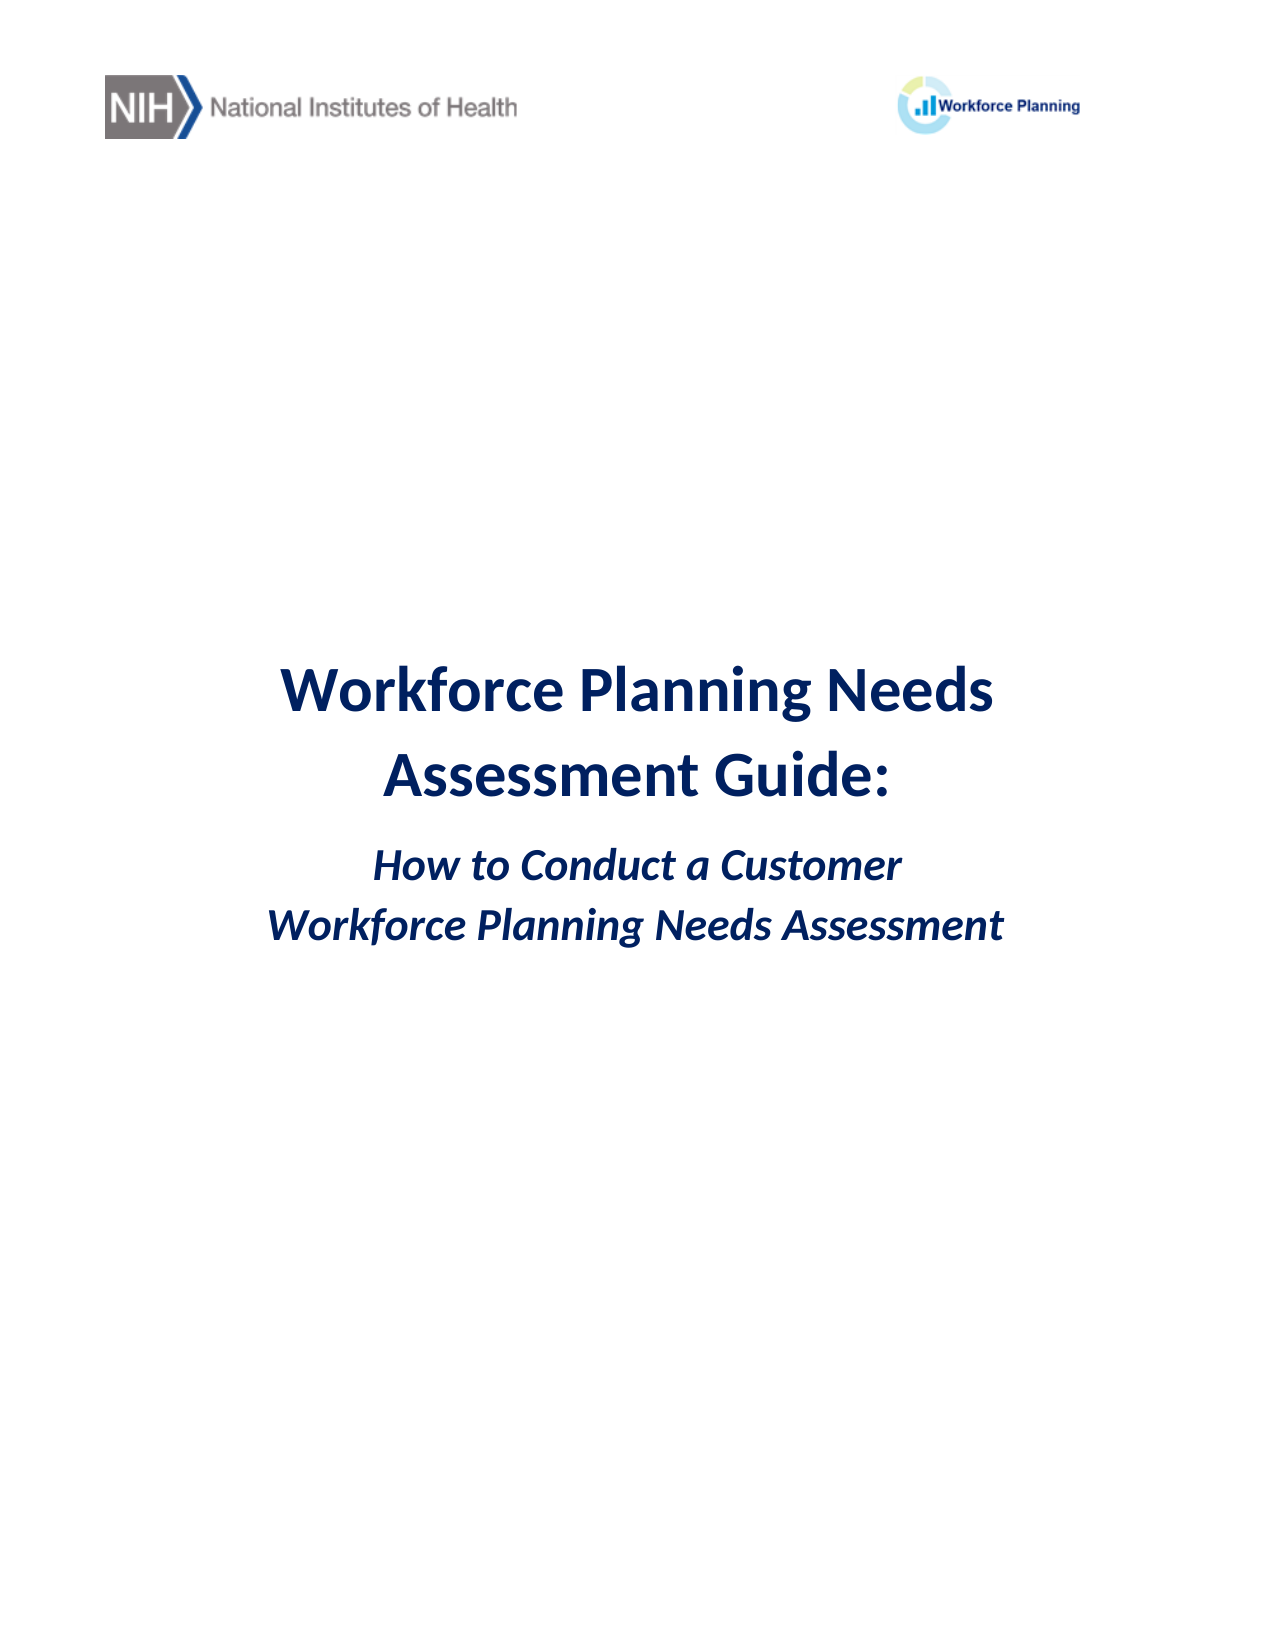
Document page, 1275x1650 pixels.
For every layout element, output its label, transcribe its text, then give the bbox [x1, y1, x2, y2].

text How to Conduct a Customer [150, 836, 1125, 892]
text Workforce Planning Needs Assessment Guide: [150, 649, 1125, 813]
picture [105, 75, 1080, 139]
text Workforce Planning Needs Assessment [150, 896, 1125, 952]
